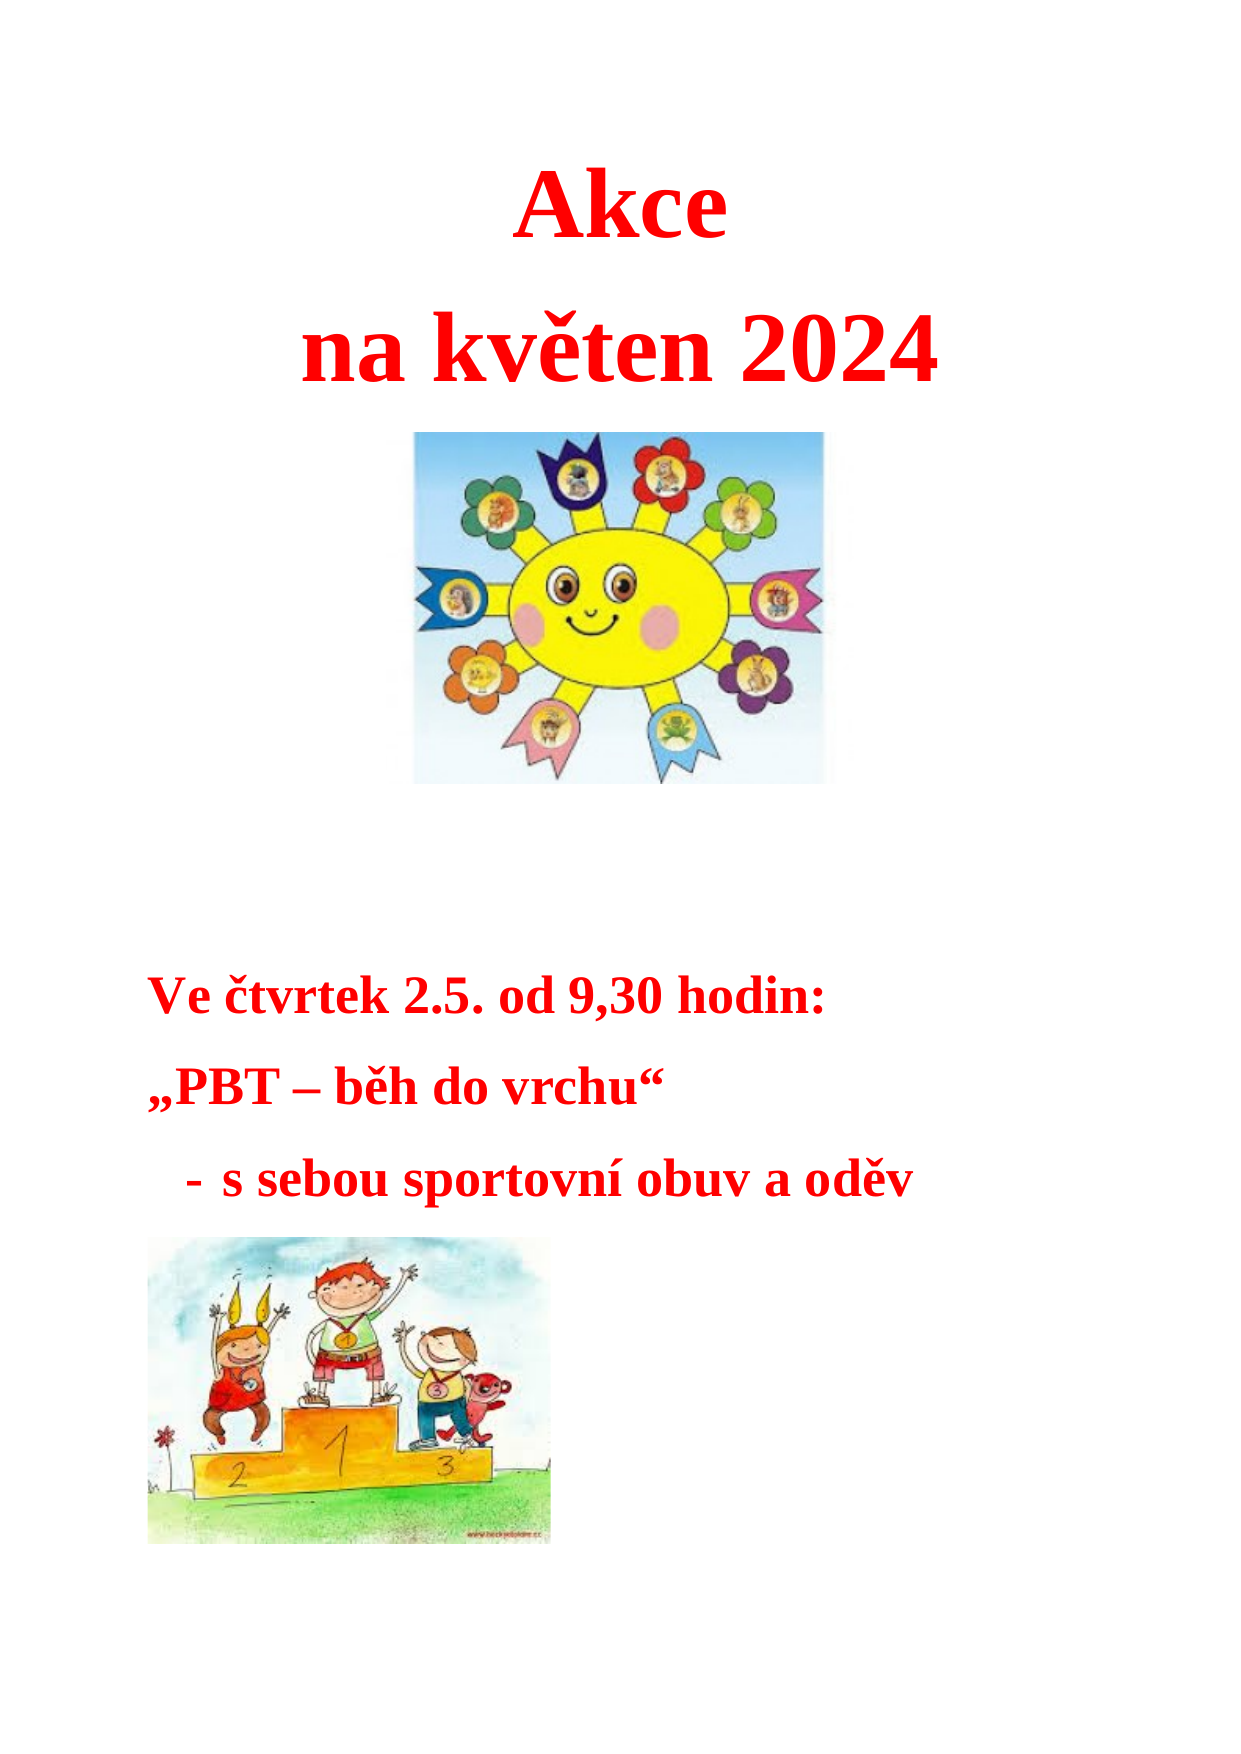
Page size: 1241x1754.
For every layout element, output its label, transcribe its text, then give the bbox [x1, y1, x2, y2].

text na květen 2024 [148, 288, 1093, 403]
picture [147, 1237, 551, 1544]
text „PBT – běh do vrchu“ [148, 1054, 1093, 1116]
text Akce [148, 144, 1093, 259]
text Ve čtvrtek 2.5. od 9,30 hodin: [148, 963, 1093, 1025]
list s sebou sportovní obuv a oděv [185, 1146, 1093, 1208]
picture [385, 432, 855, 784]
